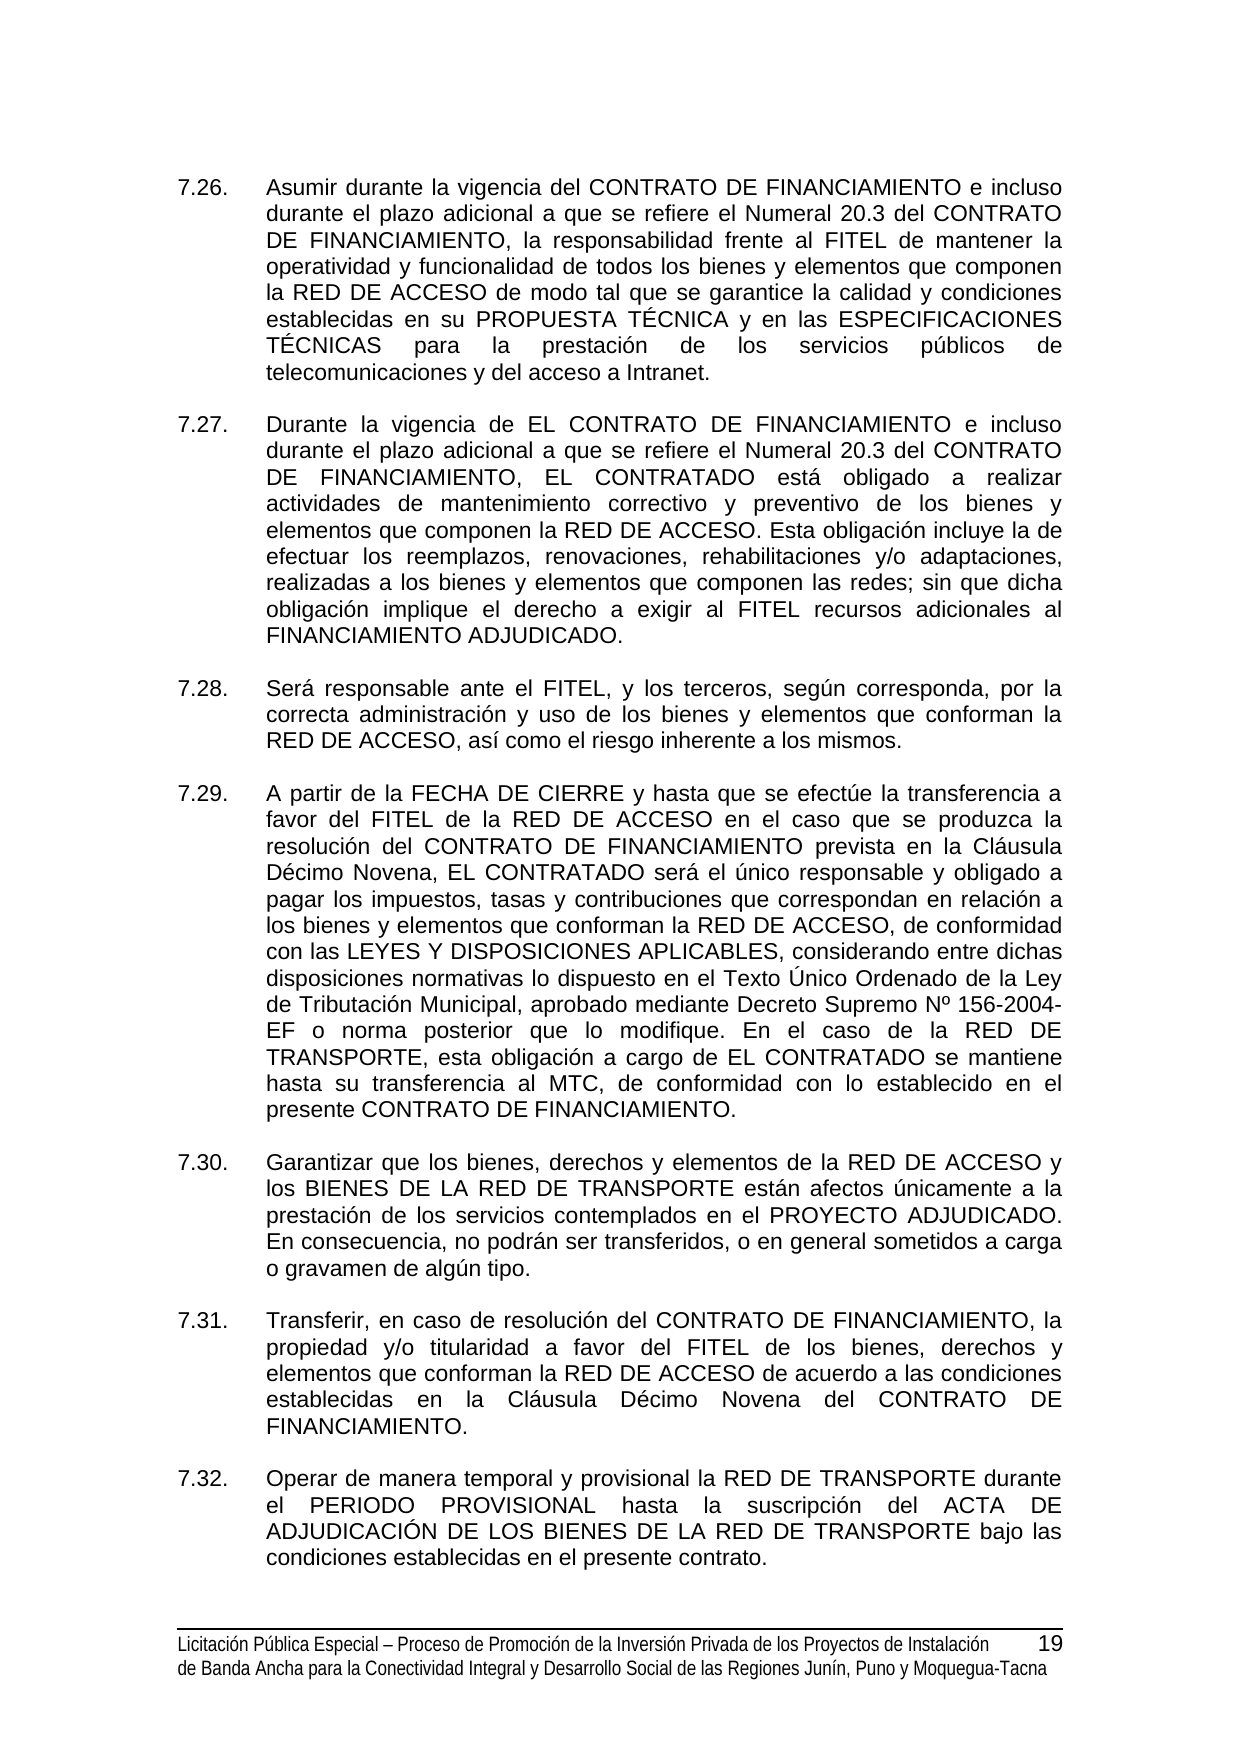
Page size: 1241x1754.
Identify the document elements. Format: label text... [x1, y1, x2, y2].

text 7.28. Será responsable ante el FITEL, y los terceros, según corresponda, por la correcta administración y uso de los bienes y elementos que conforman la RED DE ACCESO, así como el riesgo inherente a los mismos. [177, 675, 1063, 754]
text 7.27. Durante la vigencia de EL CONTRATO DE FINANCIAMIENTO e incluso durante el plazo adicional a que se refiere el Numeral 20.3 del CONTRATO DE FINANCIAMIENTO, EL CONTRATADO está obligado a realizar actividades de mantenimiento correctivo y preventivo de los bienes y elementos que componen la RED DE ACCESO. Esta obligación incluye la de efectuar los reemplazos, renovaciones, rehabilitaciones y/o adaptaciones, realizadas a los bienes y elementos que componen las redes; sin que dicha obligación implique el derecho a exigir al FITEL recursos adicionales al FINANCIAMIENTO ADJUDICADO. [177, 411, 1063, 648]
text 7.26. Asumir durante la vigencia del CONTRATO DE FINANCIAMIENTO e incluso durante el plazo adicional a que se refiere el Numeral 20.3 del CONTRATO DE FINANCIAMIENTO, la responsabilidad frente al FITEL de mantener la operatividad y funcionalidad de todos los bienes y elementos que componen la RED DE ACCESO de modo tal que se garantice la calidad y condiciones establecidas en su PROPUESTA TÉCNICA y en las ESPECIFICACIONES TÉCNICAS para la prestación de los servicios públicos de telecomunicaciones y del acceso a Intranet. [177, 174, 1063, 385]
text 7.29. A partir de la FECHA DE CIERRE y hasta que se efectúe la transferencia a favor del FITEL de la RED DE ACCESO en el caso que se produzca la resolución del CONTRATO DE FINANCIAMIENTO prevista en la Cláusula Décimo Novena, EL CONTRATADO será el único responsable y obligado a pagar los impuestos, tasas y contribuciones que correspondan en relación a los bienes y elementos que conforman la RED DE ACCESO, de conformidad con las LEYES Y DISPOSICIONES APLICABLES, considerando entre dichas disposiciones normativas lo dispuesto en el Texto Único Ordenado de la Ley de Tributación Municipal, aprobado mediante Decreto Supremo Nº 156-2004-EF o norma posterior que lo modifique. En el caso de la RED DE TRANSPORTE, esta obligación a cargo de EL CONTRATADO se mantiene hasta su transferencia al MTC, de conformidad con lo establecido en el presente CONTRATO DE FINANCIAMIENTO. [177, 780, 1063, 1123]
text 7.31. Transferir, en caso de resolución del CONTRATO DE FINANCIAMIENTO, la propiedad y/o titularidad a favor del FITEL de los bienes, derechos y elementos que conforman la RED DE ACCESO de acuerdo a las condiciones establecidas en la Cláusula Décimo Novena del CONTRATO DE FINANCIAMIENTO. [177, 1307, 1063, 1439]
text 7.32. Operar de manera temporal y provisional la RED DE TRANSPORTE durante el PERIODO PROVISIONAL hasta la suscripción del ACTA DE ADJUDICACIÓN DE LOS BIENES DE LA RED DE TRANSPORTE bajo las condiciones establecidas en el presente contrato. [177, 1465, 1063, 1571]
text 7.30. Garantizar que los bienes, derechos y elementos de la RED DE ACCESO y los BIENES DE LA RED DE TRANSPORTE están afectos únicamente a la prestación de los servicios contemplados en el PROYECTO ADJUDICADO. En consecuencia, no podrán ser transferidos, o en general sometidos a carga o gravamen de algún tipo. [177, 1149, 1063, 1281]
